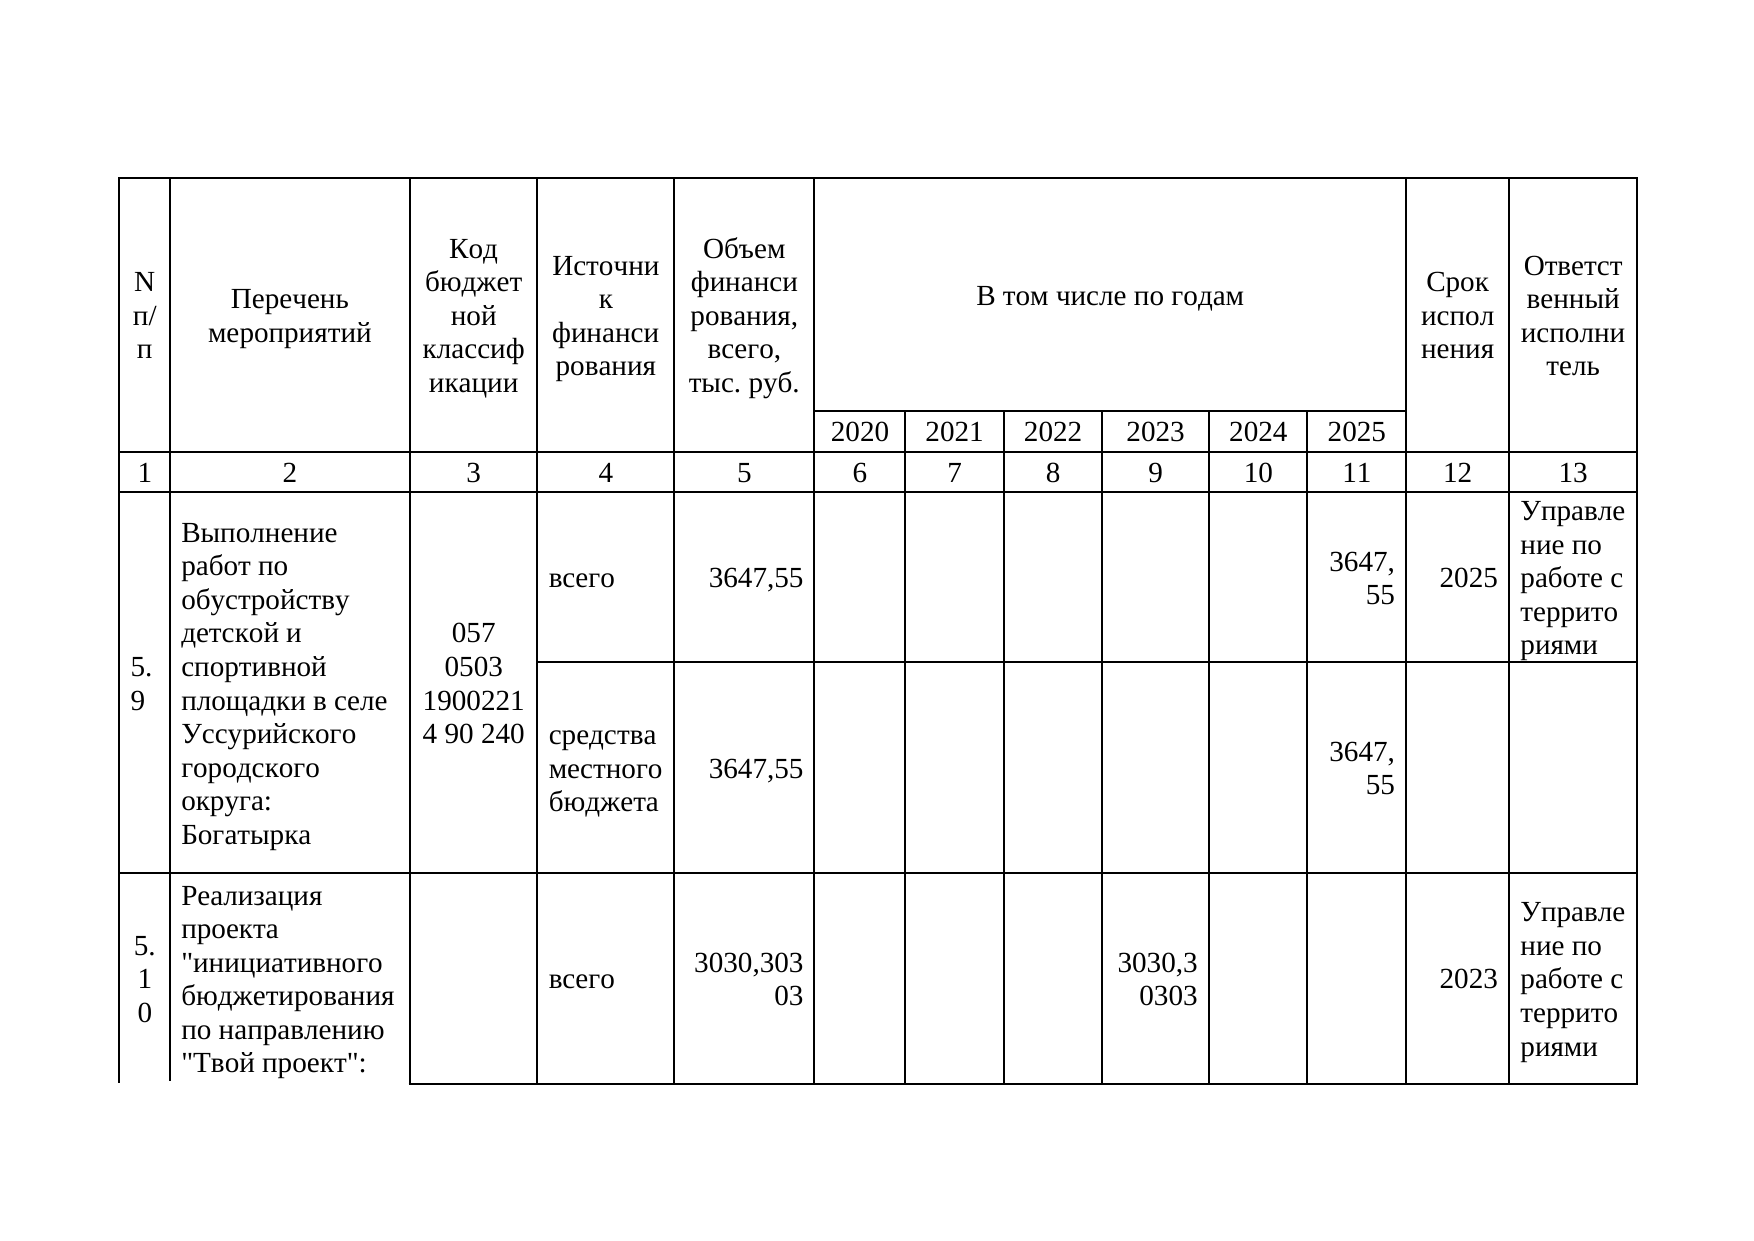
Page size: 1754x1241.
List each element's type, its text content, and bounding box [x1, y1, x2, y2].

table_cell всего [538, 874, 673, 1083]
table_cell 4 [538, 453, 673, 491]
table_header Перечень мероприятий [171, 179, 409, 451]
table_cell [1308, 874, 1405, 1083]
table_cell Выполнение работ по обустройству детской и спортивной площадки в селе Уссурийского городского округа: Богатырка [171, 493, 409, 872]
table_cell [1407, 663, 1508, 872]
table_cell 2 [171, 453, 409, 491]
table_cell 10 [1210, 453, 1306, 491]
table_cell 1 [120, 453, 169, 491]
table_cell 2023 [1407, 874, 1508, 1083]
table_cell 5.9 [120, 493, 169, 872]
table_cell [815, 663, 904, 872]
table_header Срок исполнения [1407, 179, 1508, 451]
table_cell [906, 663, 1003, 872]
table_cell всего [538, 493, 673, 661]
table_cell 2022 [1005, 412, 1101, 451]
table_cell [1210, 663, 1306, 872]
table_cell 5.10 [120, 874, 170, 1083]
table_cell [1103, 493, 1208, 661]
table_cell 13 [1510, 453, 1636, 491]
table_header N п/п [120, 179, 169, 451]
table_cell 2025 [1407, 493, 1508, 661]
table_cell [411, 874, 536, 1083]
table_cell 3 [411, 453, 536, 491]
table_cell 057 0503 19002214 90 240 [411, 493, 536, 872]
table_cell 9 [1103, 453, 1208, 491]
table_header В том числе по годам [815, 179, 1405, 410]
table_cell 3647,55 [675, 663, 813, 872]
table_cell 3647,55 [1308, 493, 1405, 661]
table_cell Управление по работе с территориями [1510, 493, 1636, 661]
table_cell 5 [675, 453, 813, 491]
table_cell [1005, 493, 1101, 661]
table_cell средства местного бюджета [538, 663, 673, 872]
table_cell [1005, 874, 1101, 1083]
table_cell [906, 493, 1003, 661]
table_cell Реализация проекта "инициативного бюджетирования по направлению "Твой проект": "Хоккейная площадка" (с. Воздвиженка, ул. Жуковского, 1) [170, 874, 409, 1083]
table_cell 3647,55 [675, 493, 813, 661]
table_header Источник финансирования [538, 179, 673, 451]
table_cell [1210, 874, 1306, 1083]
table_cell Управление по работе с территориями [1510, 874, 1636, 1083]
table_cell [1210, 493, 1306, 661]
table_cell [906, 874, 1003, 1083]
table_cell 2021 [906, 412, 1003, 451]
table_cell 12 [1407, 453, 1508, 491]
table_cell 3030,30303 [1103, 874, 1208, 1083]
table_cell [1510, 663, 1636, 872]
table_cell 2024 [1210, 412, 1306, 451]
table_cell 7 [906, 453, 1003, 491]
table_cell 2023 [1103, 412, 1208, 451]
table_cell 11 [1308, 453, 1405, 491]
table_cell 2020 [815, 412, 904, 451]
table_header Код бюджетной классификации [411, 179, 536, 451]
table_cell 3647,55 [1308, 663, 1405, 872]
table_cell 3030,30303 [675, 874, 813, 1083]
table_cell 6 [815, 453, 904, 491]
table_cell [1103, 663, 1208, 872]
table_cell 2025 [1308, 412, 1405, 451]
table_header Объем финансирования, всего, тыс. руб. [675, 179, 813, 451]
table_cell [1005, 663, 1101, 872]
table_cell 8 [1005, 453, 1101, 491]
table_cell [815, 874, 904, 1083]
table_cell [815, 493, 904, 661]
table_header Ответственный исполнитель [1510, 179, 1636, 451]
